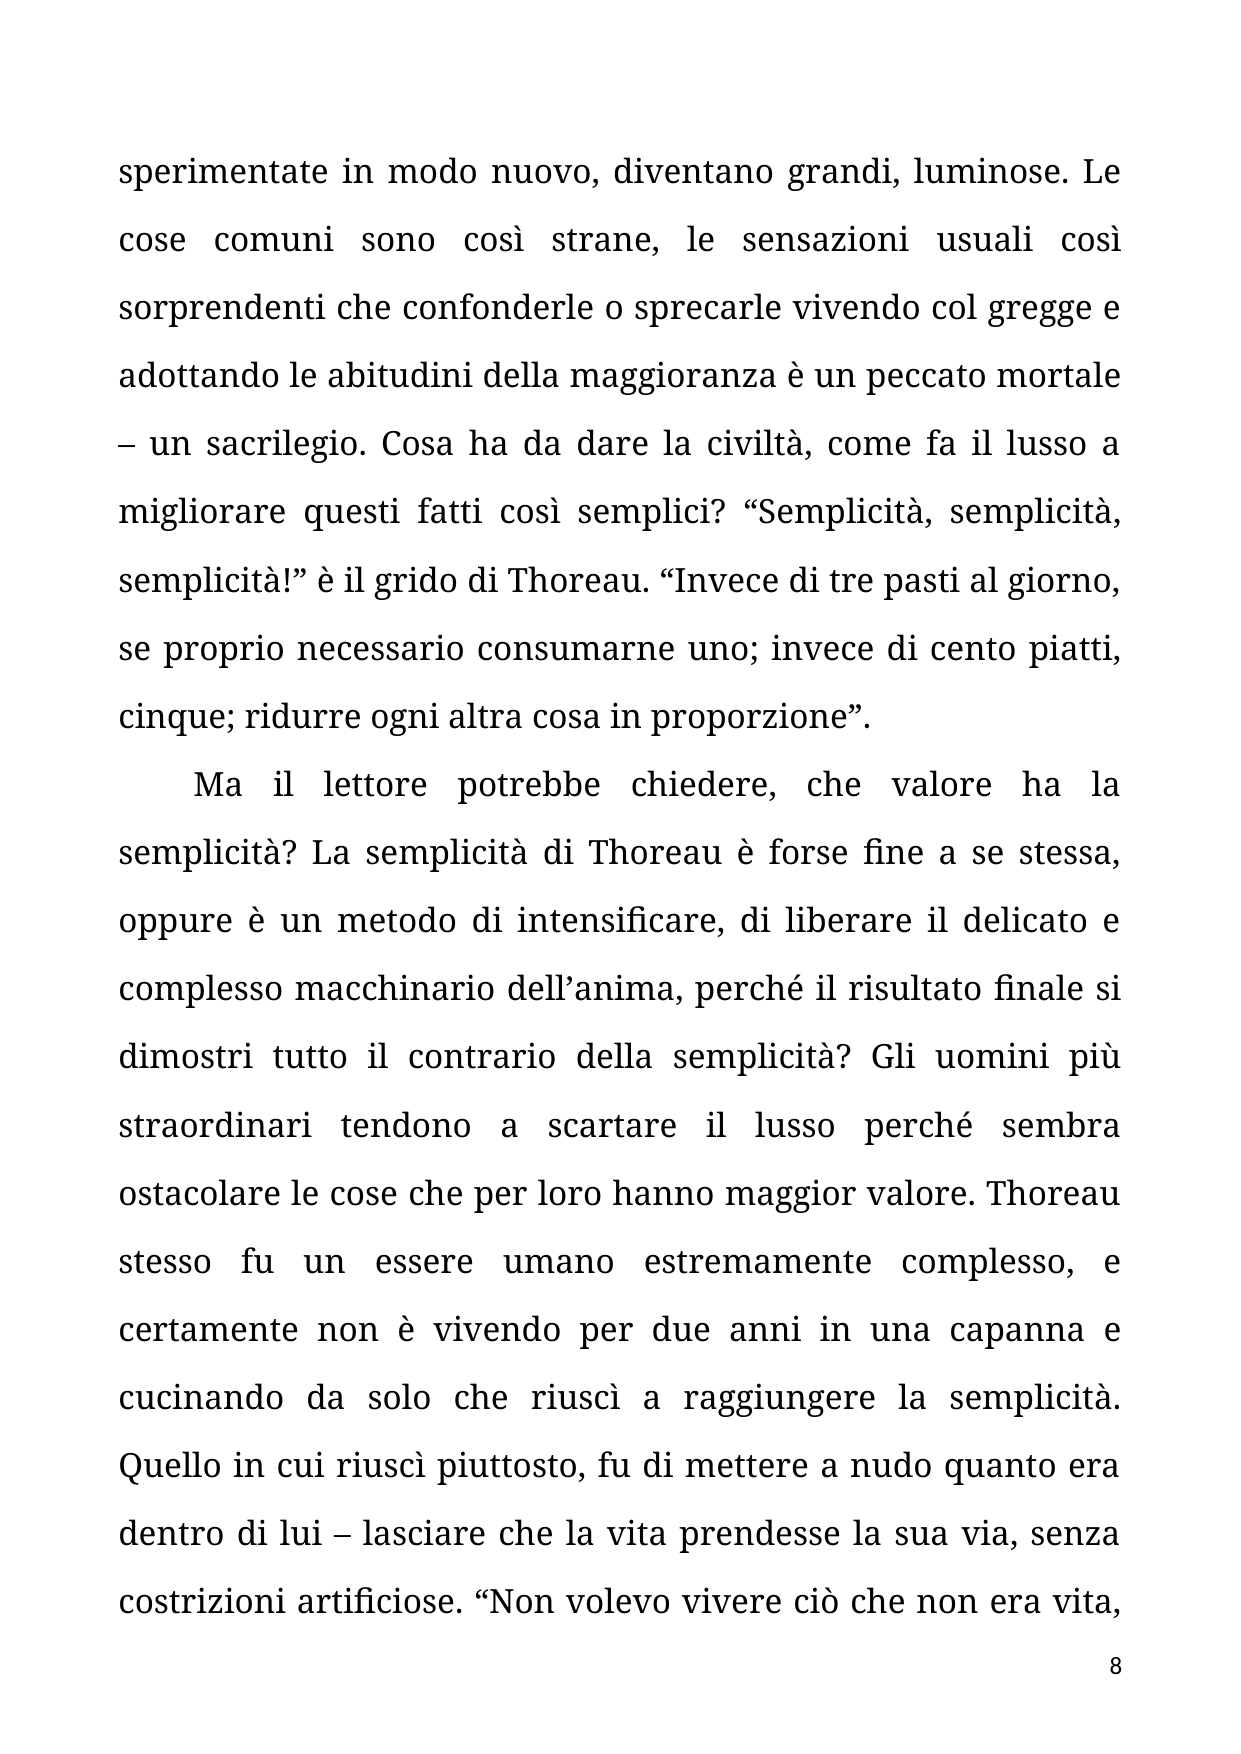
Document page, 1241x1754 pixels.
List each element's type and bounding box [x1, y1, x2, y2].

text [118, 148, 1122, 738]
text [118, 761, 1122, 1624]
